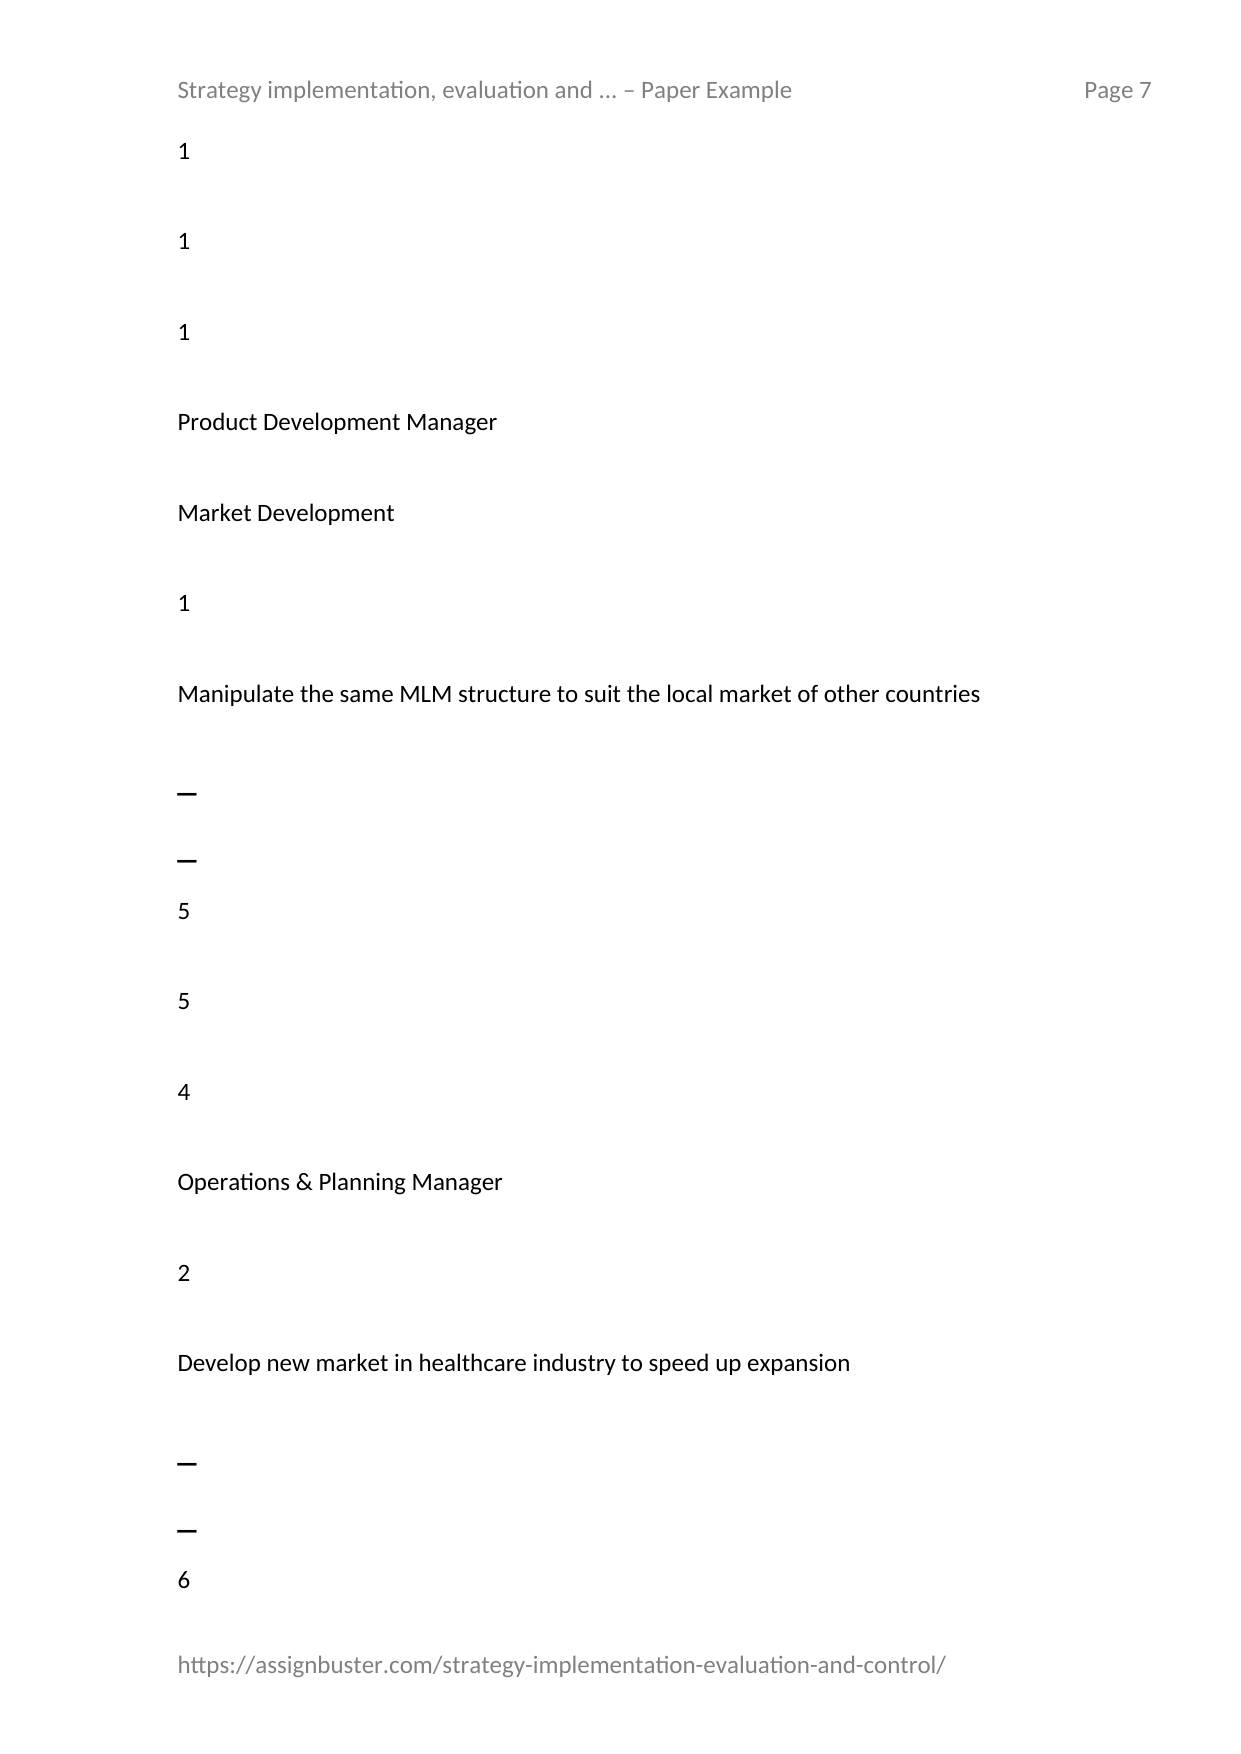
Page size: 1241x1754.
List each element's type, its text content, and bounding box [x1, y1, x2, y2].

text 1 [177, 135, 1152, 165]
text Market Development [177, 497, 1152, 527]
text 6 [177, 1564, 1152, 1595]
subtitle – [177, 836, 1152, 879]
text Develop new market in healthcare industry to speed up expansion [177, 1347, 1152, 1378]
text 5 [177, 985, 1152, 1016]
subtitle – [177, 768, 1152, 812]
text 5 [177, 895, 1152, 925]
subtitle – [177, 1438, 1152, 1481]
text 1 [177, 316, 1152, 346]
text Operations & Planning Manager [177, 1166, 1152, 1197]
text Product Development Manager [177, 406, 1152, 437]
text Manipulate the same MLM structure to suit the local market of other countries [177, 678, 1152, 708]
text 1 [177, 587, 1152, 618]
text 2 [177, 1257, 1152, 1287]
subtitle – [177, 1505, 1152, 1548]
text 1 [177, 225, 1152, 256]
text 4 [177, 1076, 1152, 1106]
